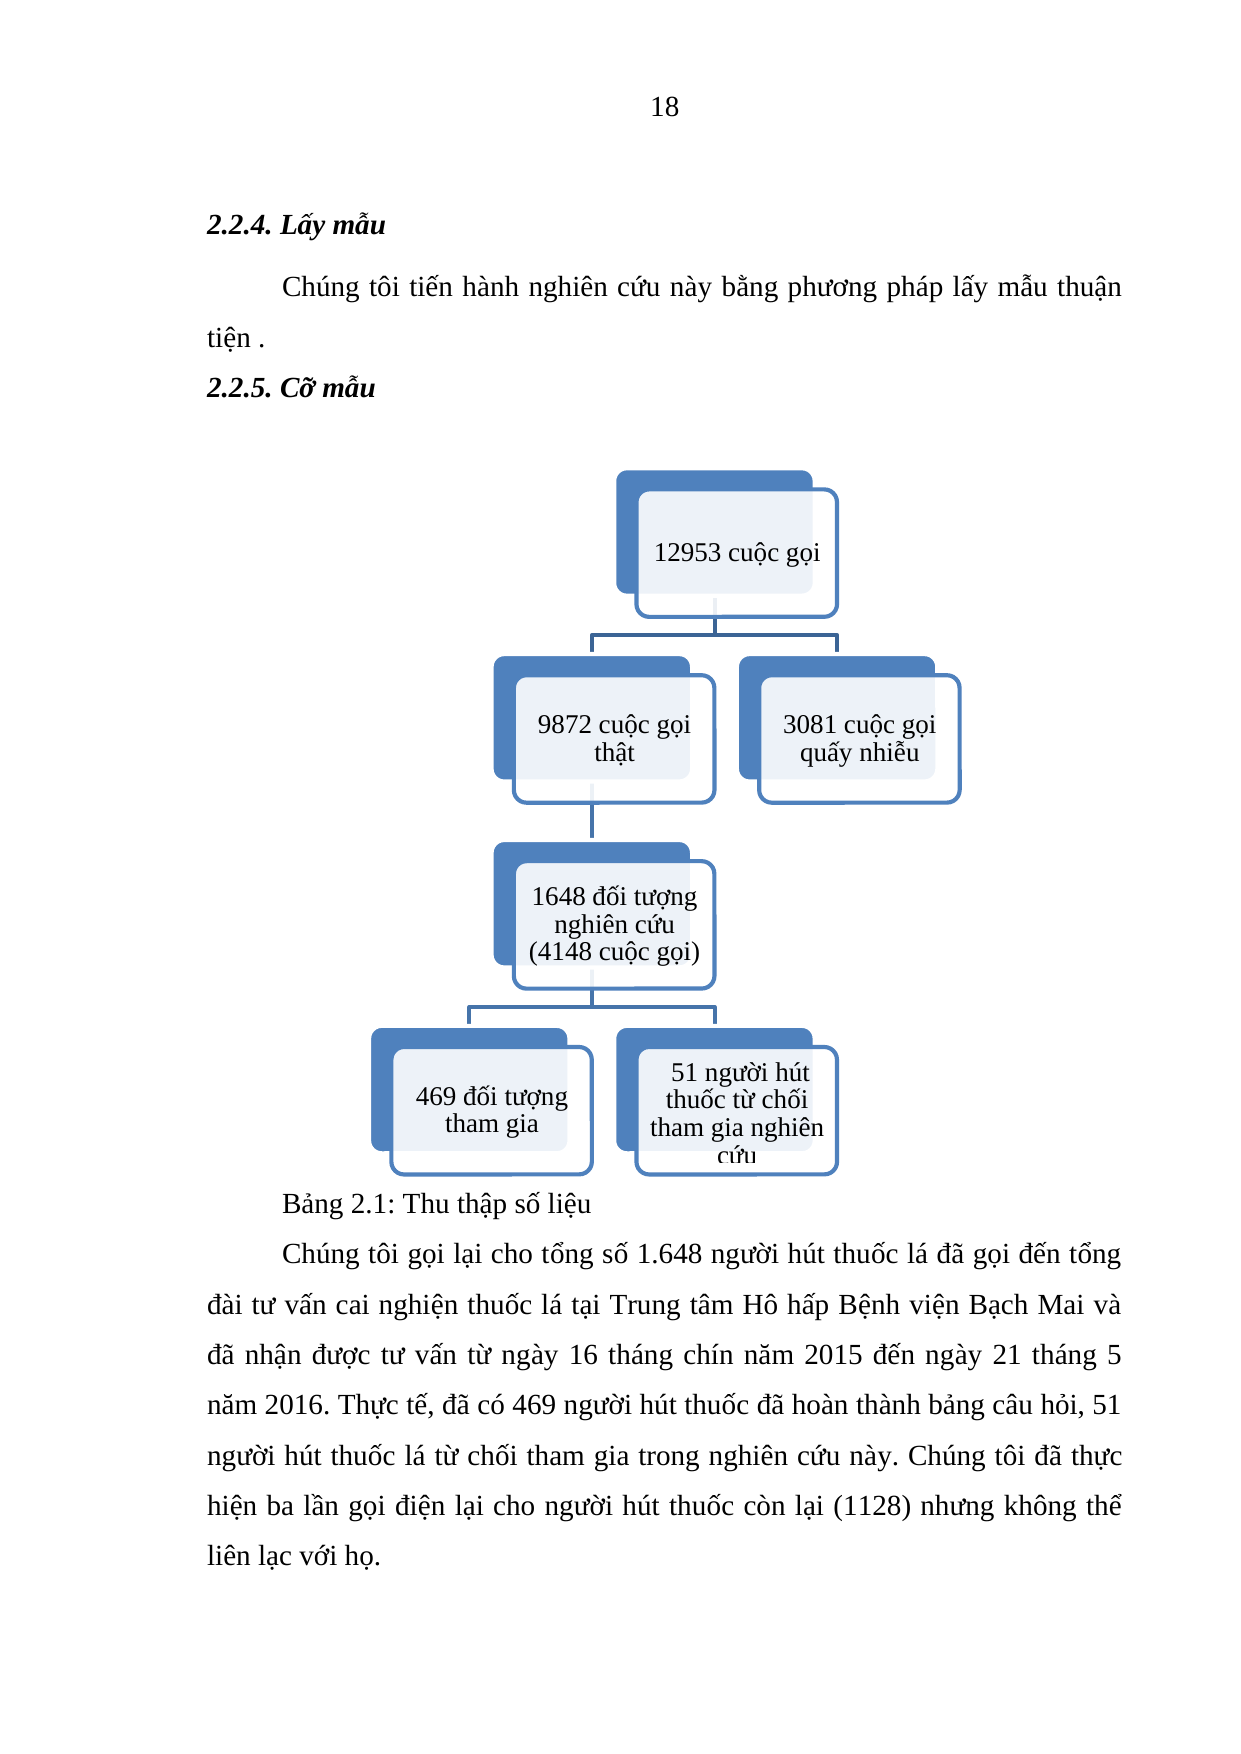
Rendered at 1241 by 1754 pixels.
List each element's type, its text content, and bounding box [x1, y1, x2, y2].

text Chúng tôi tiến hành nghiên cứu này bằng phương pháp lấy mẫu thuận tiện . [207, 269, 1122, 353]
subtitle 2.2.5. Cỡ mẫu [207, 370, 1122, 404]
subtitle 2.2.4. Lấy mẫu [207, 207, 1122, 240]
text Chúng tôi gọi lại cho tổng số 1.648 người hút thuốc lá đã gọi đến tổng đài tư vấn cai nghiện thuốc lá tại Trung tâm Hô hấp Bệnh viện Bạch Mai và đã nhận được tư vấn từ ngày 16 tháng chín năm 2015 đến ngày 21 tháng 5 năm 2016. Thực tế, đã có 469 người hút thuốc đã hoàn thành bảng câu hỏi, 51 người hút thuốc lá từ chối tham gia trong nghiên cứu này. Chúng tôi đã thực hiện ba lần gọi điện lại cho người hút thuốc còn lại (1128) nhưng không thể liên lạc với họ. [207, 1237, 1122, 1572]
text Bảng 2.1: Thu thập số liệu [207, 1186, 1122, 1220]
